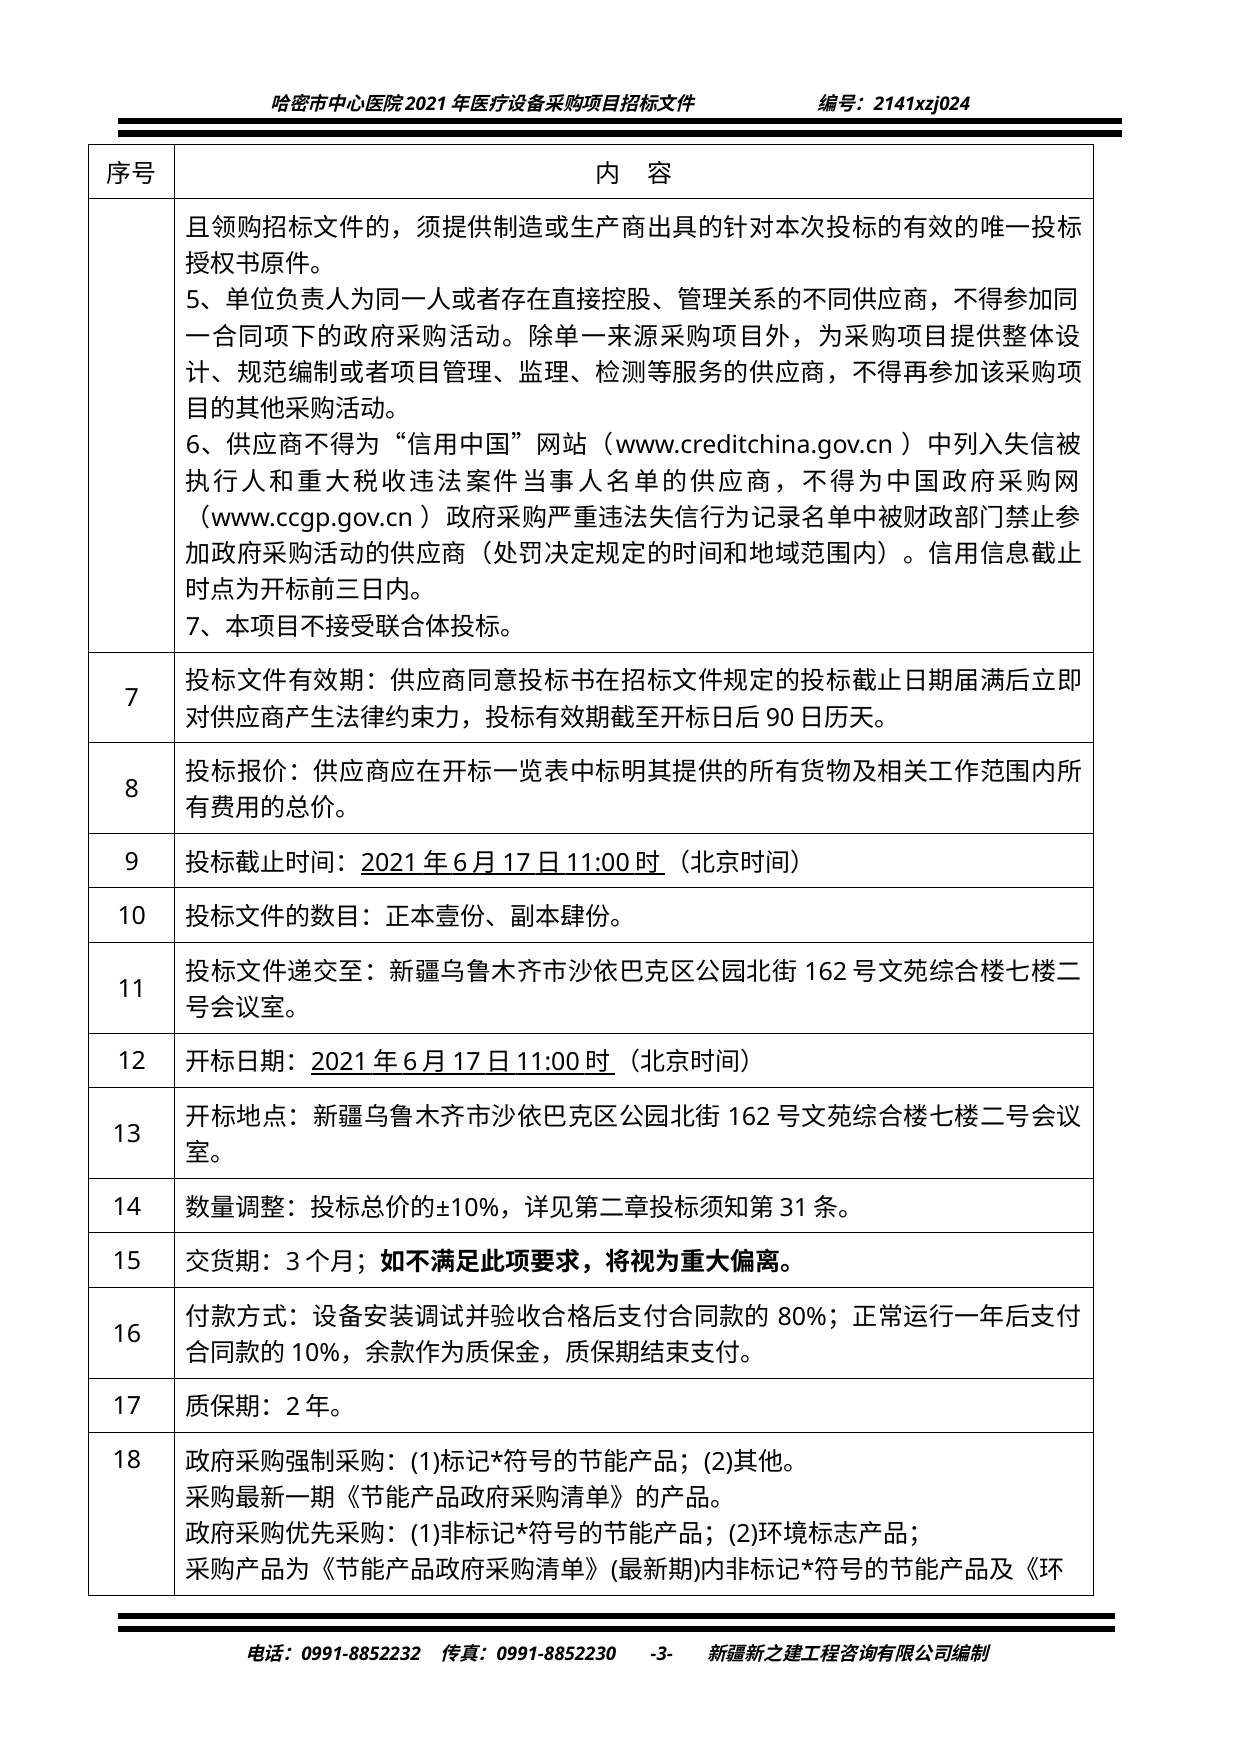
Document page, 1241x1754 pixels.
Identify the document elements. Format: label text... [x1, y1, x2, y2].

table_cell 7 [89, 653, 174, 742]
table_cell 开标地点：新疆乌鲁木齐市沙依巴克区公园北街162号文苑综合楼七楼二号会议室。 [175, 1088, 1093, 1178]
table_cell 投标文件有效期：供应商同意投标书在招标文件规定的投标截止日期届满后立即对供应商产生法律约束力，投标有效期截至开标日后90日历天。 [175, 653, 1093, 742]
table_cell 11 [89, 943, 174, 1032]
table_cell 质保期：2年。 [175, 1379, 1093, 1432]
table_cell 投标截止时间：2021年6月17日11:00时 （北京时间） [175, 834, 1093, 887]
table_cell 8 [89, 743, 174, 833]
table_cell 14 [89, 1179, 174, 1232]
table_cell 17 [89, 1379, 174, 1432]
table_cell 开标日期：2021年6月17日11:00时 （北京时间） [175, 1034, 1093, 1087]
table_cell 16 [89, 1288, 174, 1377]
table_cell 交货期：3个月；如不满足此项要求，将视为重大偏离。 [175, 1233, 1093, 1287]
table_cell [175, 199, 1093, 651]
table_cell 6 [89, 199, 174, 651]
table_cell 15 [89, 1233, 174, 1287]
table_header 内 容 [175, 145, 1093, 198]
table_cell 10 [89, 888, 174, 942]
table_cell 投标文件递交至：新疆乌鲁木齐市沙依巴克区公园北街162号文苑综合楼七楼二号会议室。 [175, 943, 1093, 1032]
table_cell 9 [89, 834, 174, 887]
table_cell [175, 1433, 1093, 1595]
table_cell 18 [89, 1433, 174, 1595]
table_cell 投标文件的数目：正本壹份、副本肆份。 [175, 888, 1093, 942]
table_cell 数量调整：投标总价的±10%，详见第二章投标须知第31条。 [175, 1179, 1093, 1232]
table_header 序号 [89, 145, 174, 198]
table_cell 投标报价：供应商应在开标一览表中标明其提供的所有货物及相关工作范围内所有费用的总价。 [175, 743, 1093, 833]
table_cell 12 [89, 1034, 174, 1087]
table_cell 付款方式：设备安装调试并验收合格后支付合同款的80%；正常运行一年后支付合同款的10%，余款作为质保金，质保期结束支付。 [175, 1288, 1093, 1377]
table_cell 13 [89, 1088, 174, 1178]
